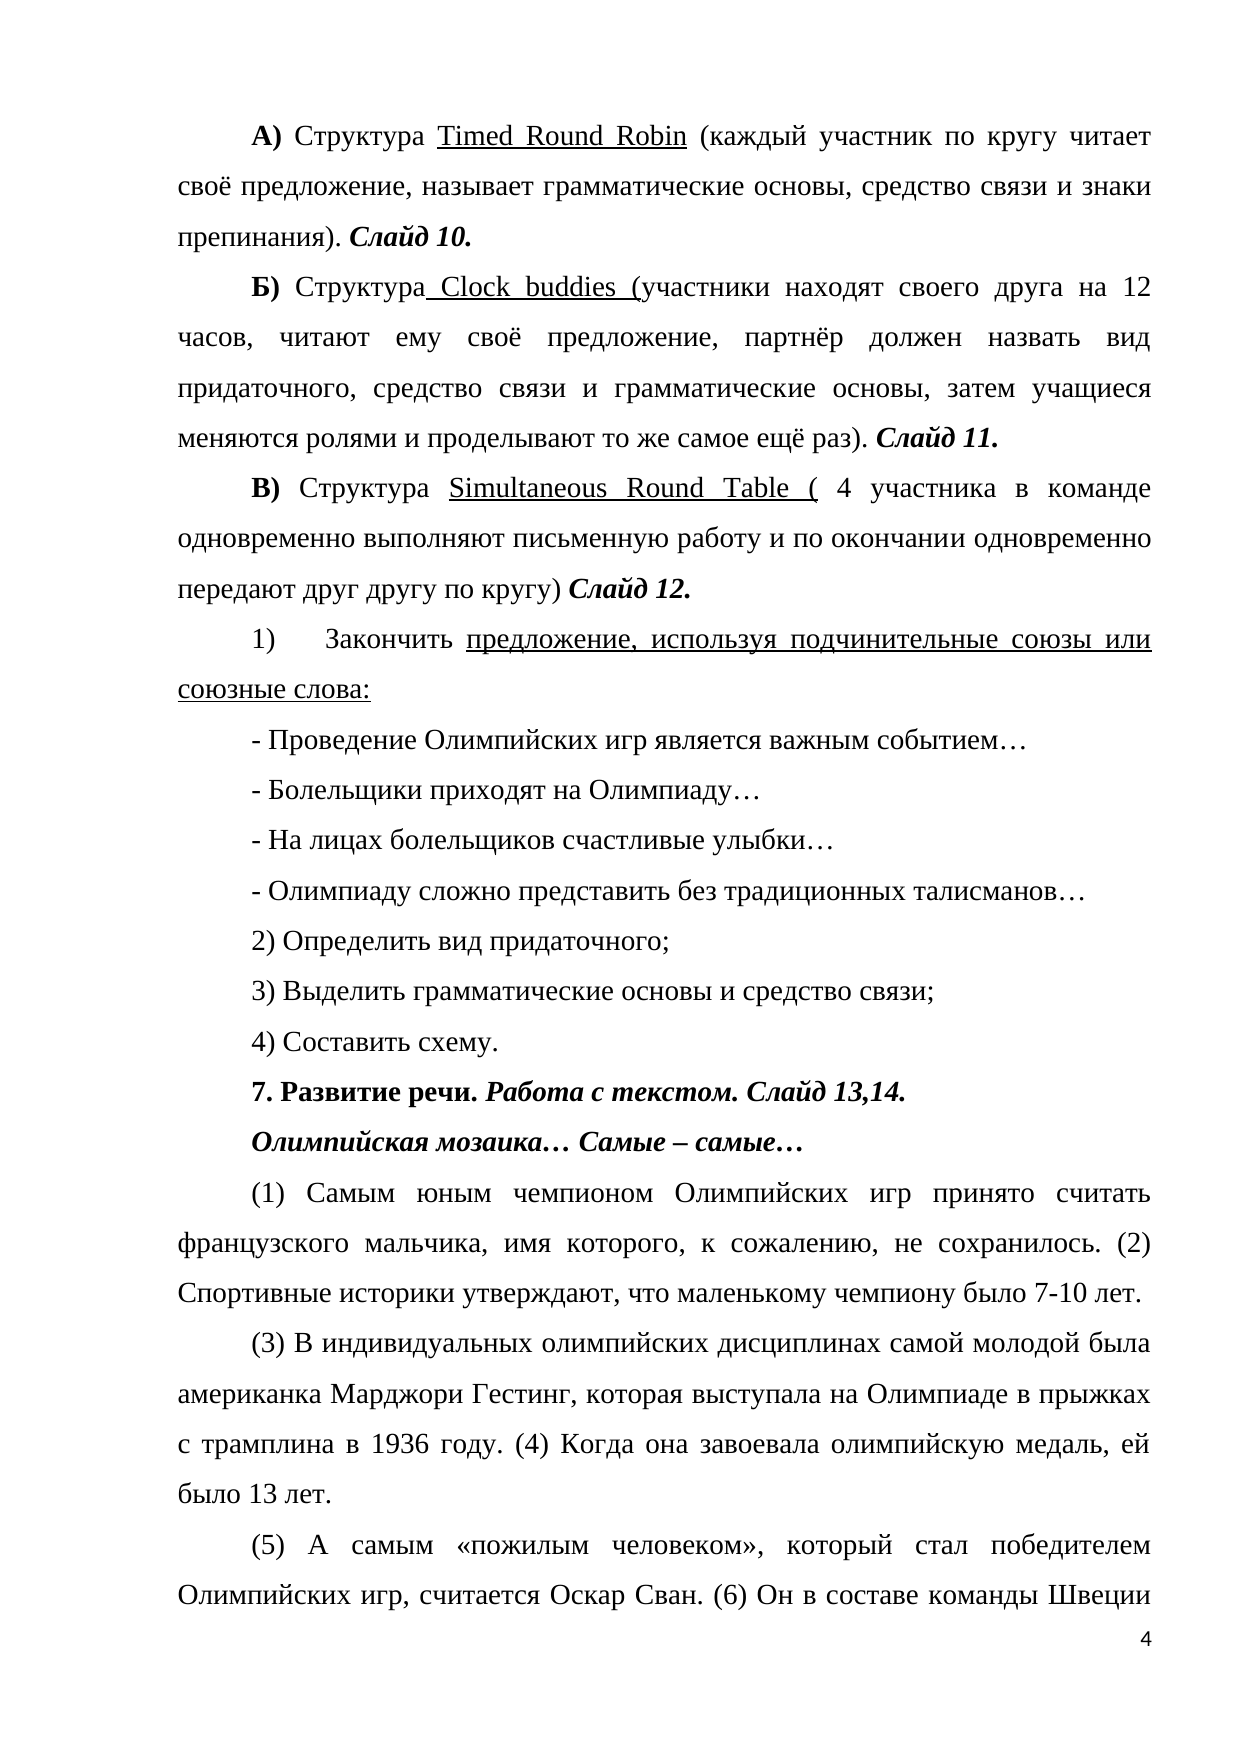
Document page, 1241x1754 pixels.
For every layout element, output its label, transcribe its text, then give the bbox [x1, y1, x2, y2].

list - На лицах болельщиков счастливые улыбки… [177, 822, 1152, 856]
text 3) Выделить грамматические основы и средство связи; [177, 973, 1152, 1007]
text 4) Составить схему. [177, 1024, 1152, 1057]
text 2) Определить вид придаточного; [177, 923, 1152, 957]
text Олимпийская мозаика… Самые – самые… [177, 1124, 1152, 1158]
text А) Структура Timed Round Robin (каждый участник по кругу читает своё предложение, называет грамматические основы, средство связи и знаки препинания). Слайд 10. [177, 118, 1152, 252]
list - Проведение Олимпийских игр является важным событием… [177, 722, 1152, 755]
list - Олимпиаду сложно представить без традиционных талисманов… [177, 873, 1152, 906]
text (1) Самым юным чемпионом Олимпийских игр принято считать французского мальчика, имя которого, к сожалению, не сохранилось. (2) Спортивные историки утверждают, что маленькому чемпиону было 7-10 лет. [177, 1175, 1152, 1309]
list Закончить предложение, используя подчинительные союзы или союзные слова: [177, 621, 1152, 705]
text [177, 1527, 1152, 1611]
text (3) В индивидуальных олимпийских дисциплинах самой молодой была американка Марджори Гестинг, которая выступала на Олимпиаде в прыжках с трамплина в 1936 году. (4) Когда она завоевала олимпийскую медаль, ей было 13 лет. [177, 1326, 1152, 1510]
text 7. Развитие речи. Работа с текстом. Слайд 13,14. [177, 1074, 1152, 1108]
list - Болельщики приходят на Олимпиаду… [177, 772, 1152, 806]
text Б) Структура Clock buddies (участники находят своего друга на 12 часов, читают ему своё предложение, партнёр должен назвать вид придаточного, средство связи и грамматические основы, затем учащиеся меняются ролями и проделывают то же самое ещё раз). Слайд 11. [177, 269, 1152, 453]
text В) Структура Simultaneous Round Table ( 4 участника в команде одновременно выполняют письменную работу и по окончании одновременно передают друг другу по кругу) Слайд 12. [177, 470, 1152, 604]
